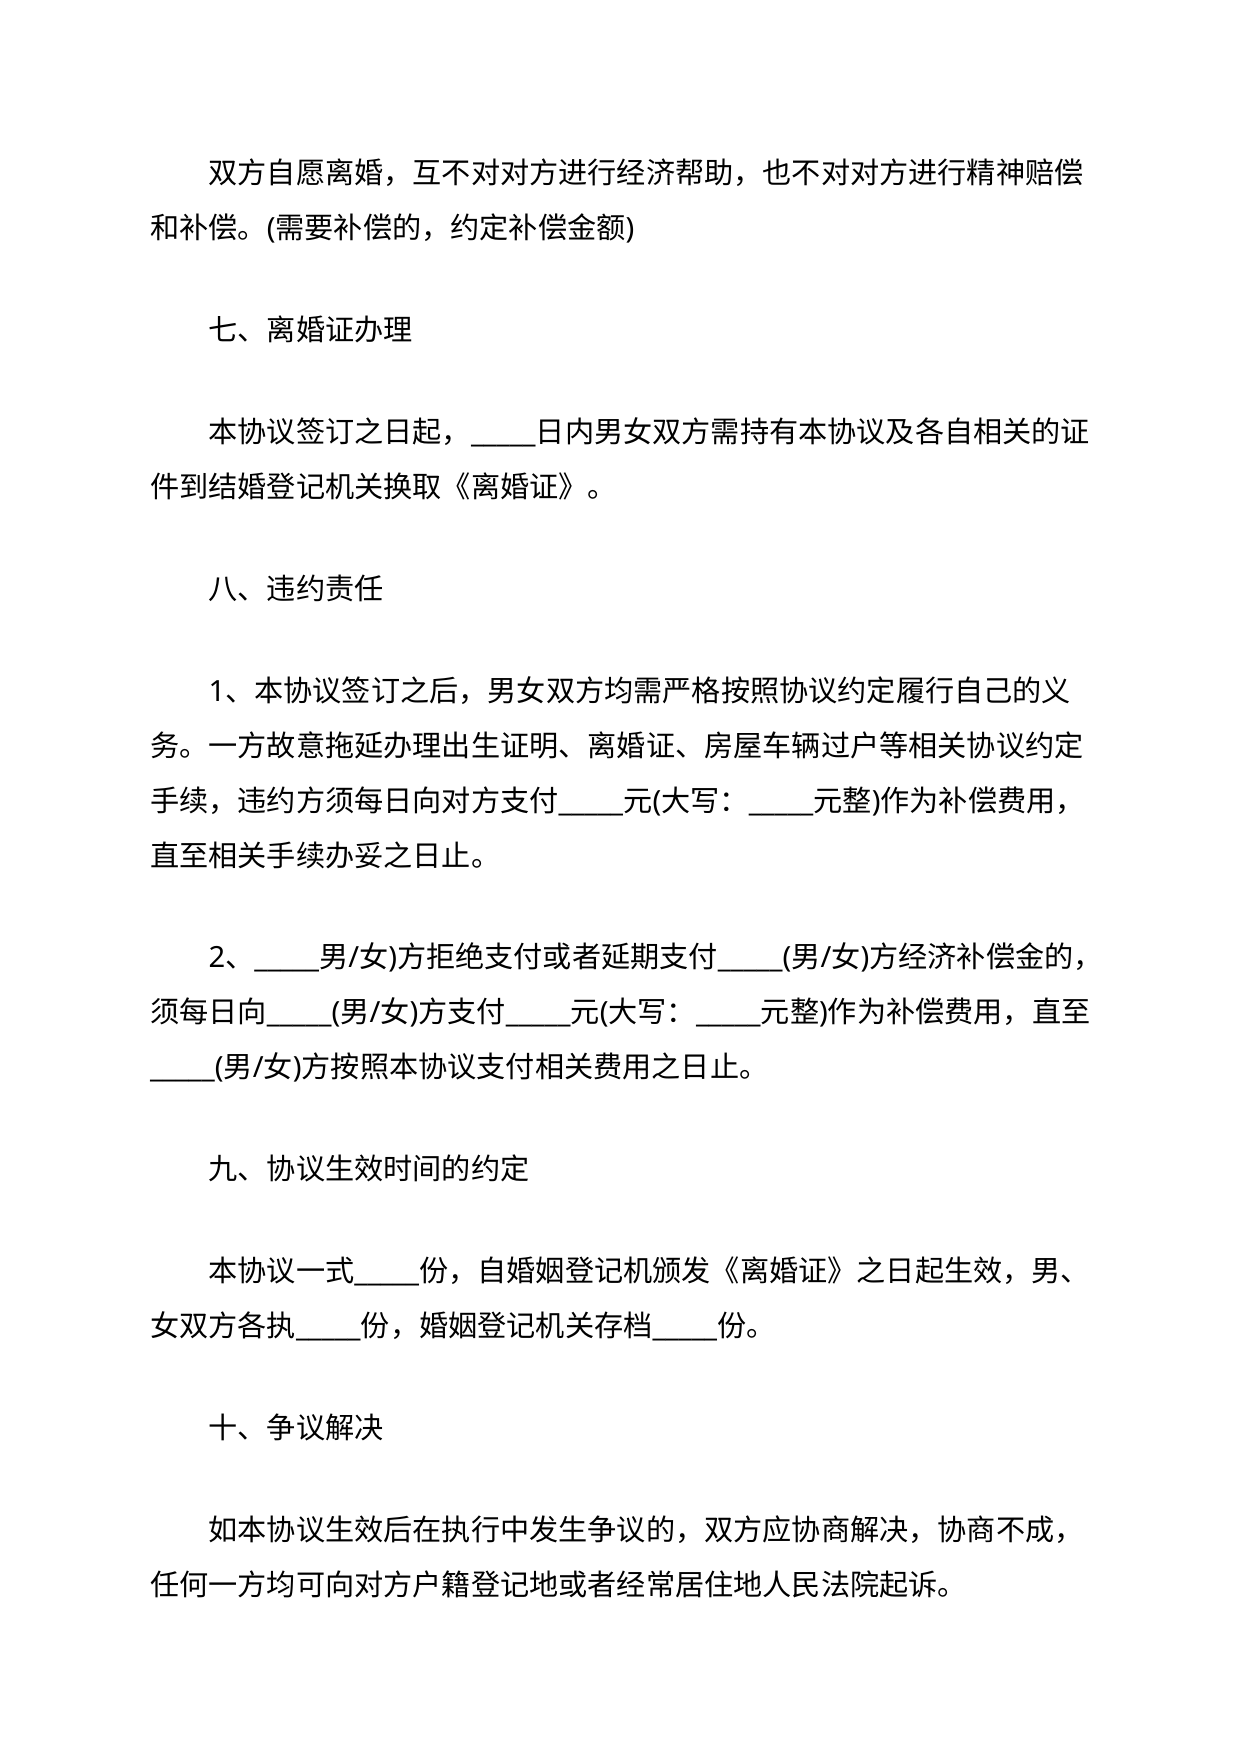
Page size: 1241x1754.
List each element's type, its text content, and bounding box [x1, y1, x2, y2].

text 如本协议生效后在执行中发生争议的，双方应协商解决，协商不成，任何一方均可向对方户籍登记地或者经常居住地人民法院起诉。 [150, 1506, 1090, 1603]
text 七、离婚证办理 [150, 307, 1090, 349]
text 本协议签订之日起，_____日内男女双方需持有本协议及各自相关的证件到结婚登记机关换取《离婚证》。 [150, 409, 1090, 506]
text 1、本协议签订之后，男女双方均需严格按照协议约定履行自己的义务。一方故意拖延办理出生证明、离婚证、房屋车辆过户等相关协议约定手续，违约方须每日向对方支付_____元(大写：_____元整)作为补偿费用，直至相关手续办妥之日止。 [150, 667, 1090, 874]
text 十、争议解决 [150, 1404, 1090, 1447]
text 八、违约责任 [150, 565, 1090, 608]
text 本协议一式_____份，自婚姻登记机颁发《离婚证》之日起生效，男、女双方各执_____份，婚姻登记机关存档_____份。 [150, 1248, 1090, 1345]
text 2、_____男/女)方拒绝支付或者延期支付_____(男/女)方经济补偿金的，须每日向_____(男/女)方支付_____元(大写：_____元整)作为补偿费用，直至_____(男/女)方按照本协议支付相关费用之日止。 [150, 934, 1090, 1086]
text 九、协议生效时间的约定 [150, 1146, 1090, 1188]
text 双方自愿离婚，互不对对方进行经济帮助，也不对对方进行精神赔偿和补偿。(需要补偿的，约定补偿金额) [150, 150, 1090, 247]
